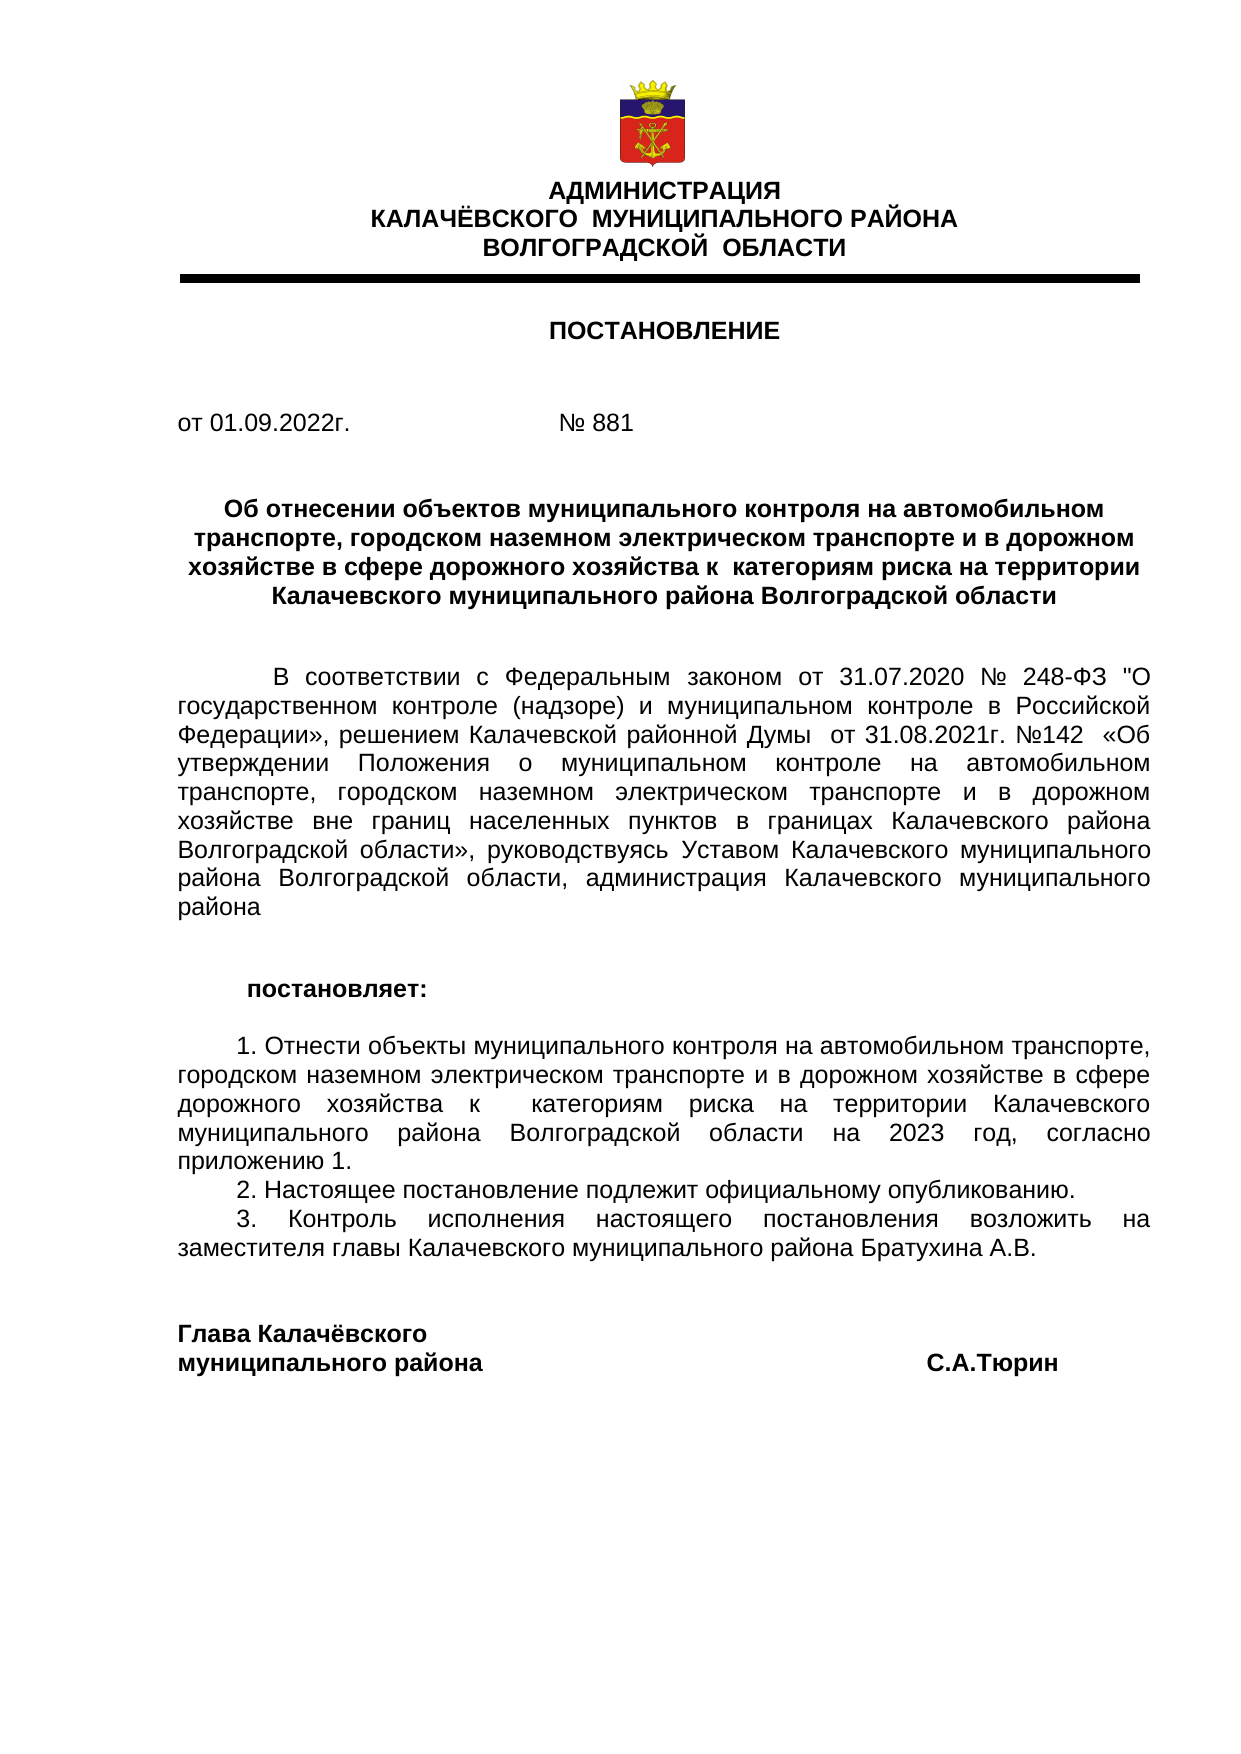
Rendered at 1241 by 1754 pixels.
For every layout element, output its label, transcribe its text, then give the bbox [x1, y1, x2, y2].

text от 01.09.2022г. № 881 [177, 408, 1152, 437]
text 3. Контроль исполнения настоящего постановления возложить на заместителя главы Калачевского муниципального района Братухина А.В. [177, 1204, 1152, 1261]
text КАЛАЧЁВСКОГО МУНИЦИПАЛЬНОГО РАЙОНА [177, 204, 1152, 233]
subtitle ПОСТАНОВЛЕНИЕ [177, 316, 1152, 344]
text 2. Настоящее постановление подлежит официальному опубликованию. [177, 1175, 1152, 1204]
text Об отнесении объектов муниципального контроля на автомобильном транспорте, городском наземном электрическом транспорте и в дорожном хозяйстве в сфере дорожного хозяйства к категориям риска на территории Калачевского муниципального района Волгоградской области [177, 494, 1152, 609]
subtitle ВОЛГОГРАДСКОЙ ОБЛАСТИ [177, 233, 1152, 262]
text постановляет: [177, 974, 1152, 1002]
text муниципального района С.А.Тюрин [177, 1347, 1152, 1376]
picture [620, 80, 685, 167]
text В соответствии с Федеральным законом от 31.07.2020 № 248-ФЗ "О государственном контроле (надзоре) и муниципальном контроле в Российской Федерации», решением Калачевской районной Думы от 31.08.2021г. №142 «Об утверждении Положения о муниципальном контроле на автомобильном транспорте, городском наземном электрическом транспорте и в дорожном хозяйстве вне границ населенных пунктов в границах Калачевского района Волгоградской области», руководствуясь Уставом Калачевского муниципального района Волгоградской области, администрация Калачевского муниципального района [177, 662, 1152, 921]
subtitle АДМИНИСТРАЦИЯ [177, 176, 1152, 204]
text 1. Отнести объекты муниципального контроля на автомобильном транспорте, городском наземном электрическом транспорте и в дорожном хозяйстве в сфере дорожного хозяйства к категориям риска на территории Калачевского муниципального района Волгоградской области на 2023 год, согласно приложению 1. [177, 1031, 1152, 1175]
text Глава Калачёвского [177, 1319, 1152, 1347]
